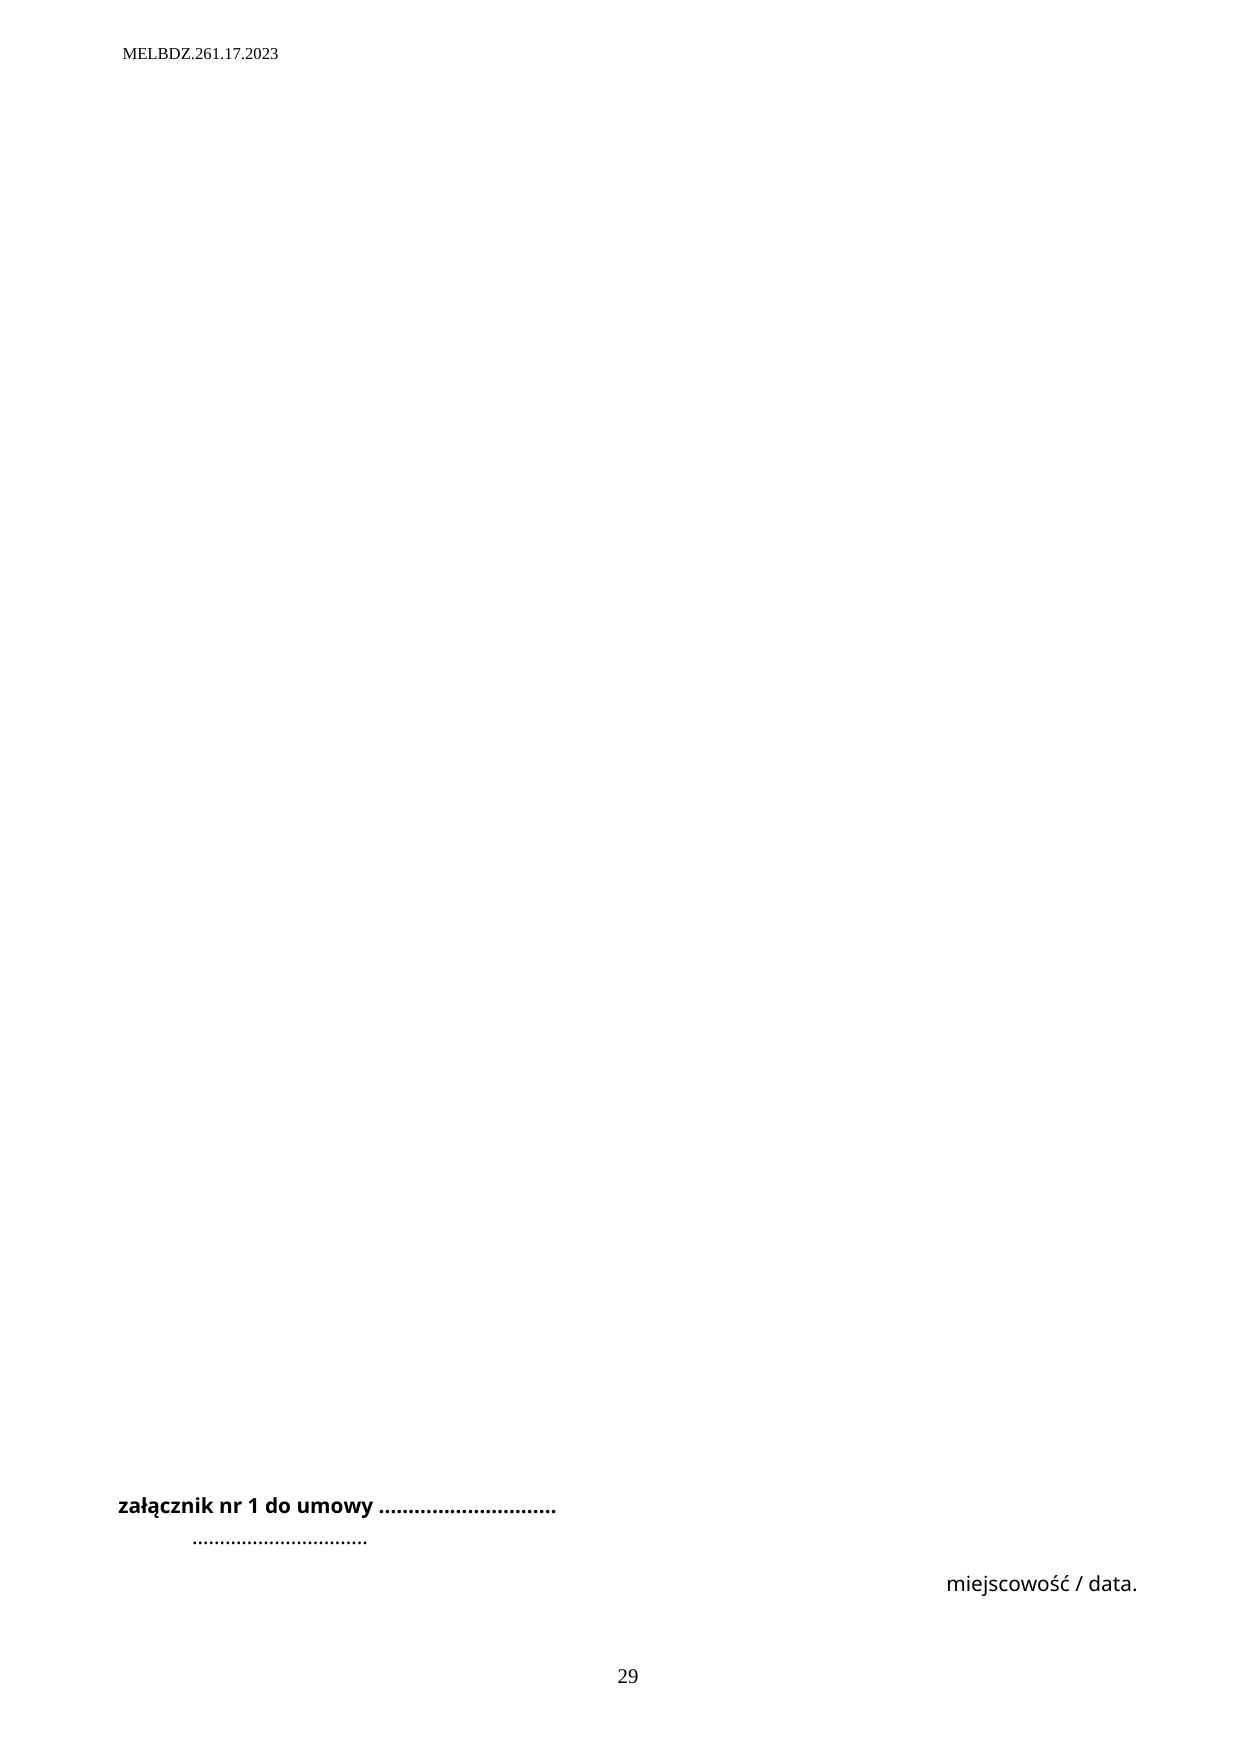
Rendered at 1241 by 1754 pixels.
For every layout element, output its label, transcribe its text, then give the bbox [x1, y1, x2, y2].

text załącznik nr 1 do umowy ………………………… ………………………….. [118, 1491, 1138, 1551]
text miejscowość / data. [118, 1569, 1138, 1598]
